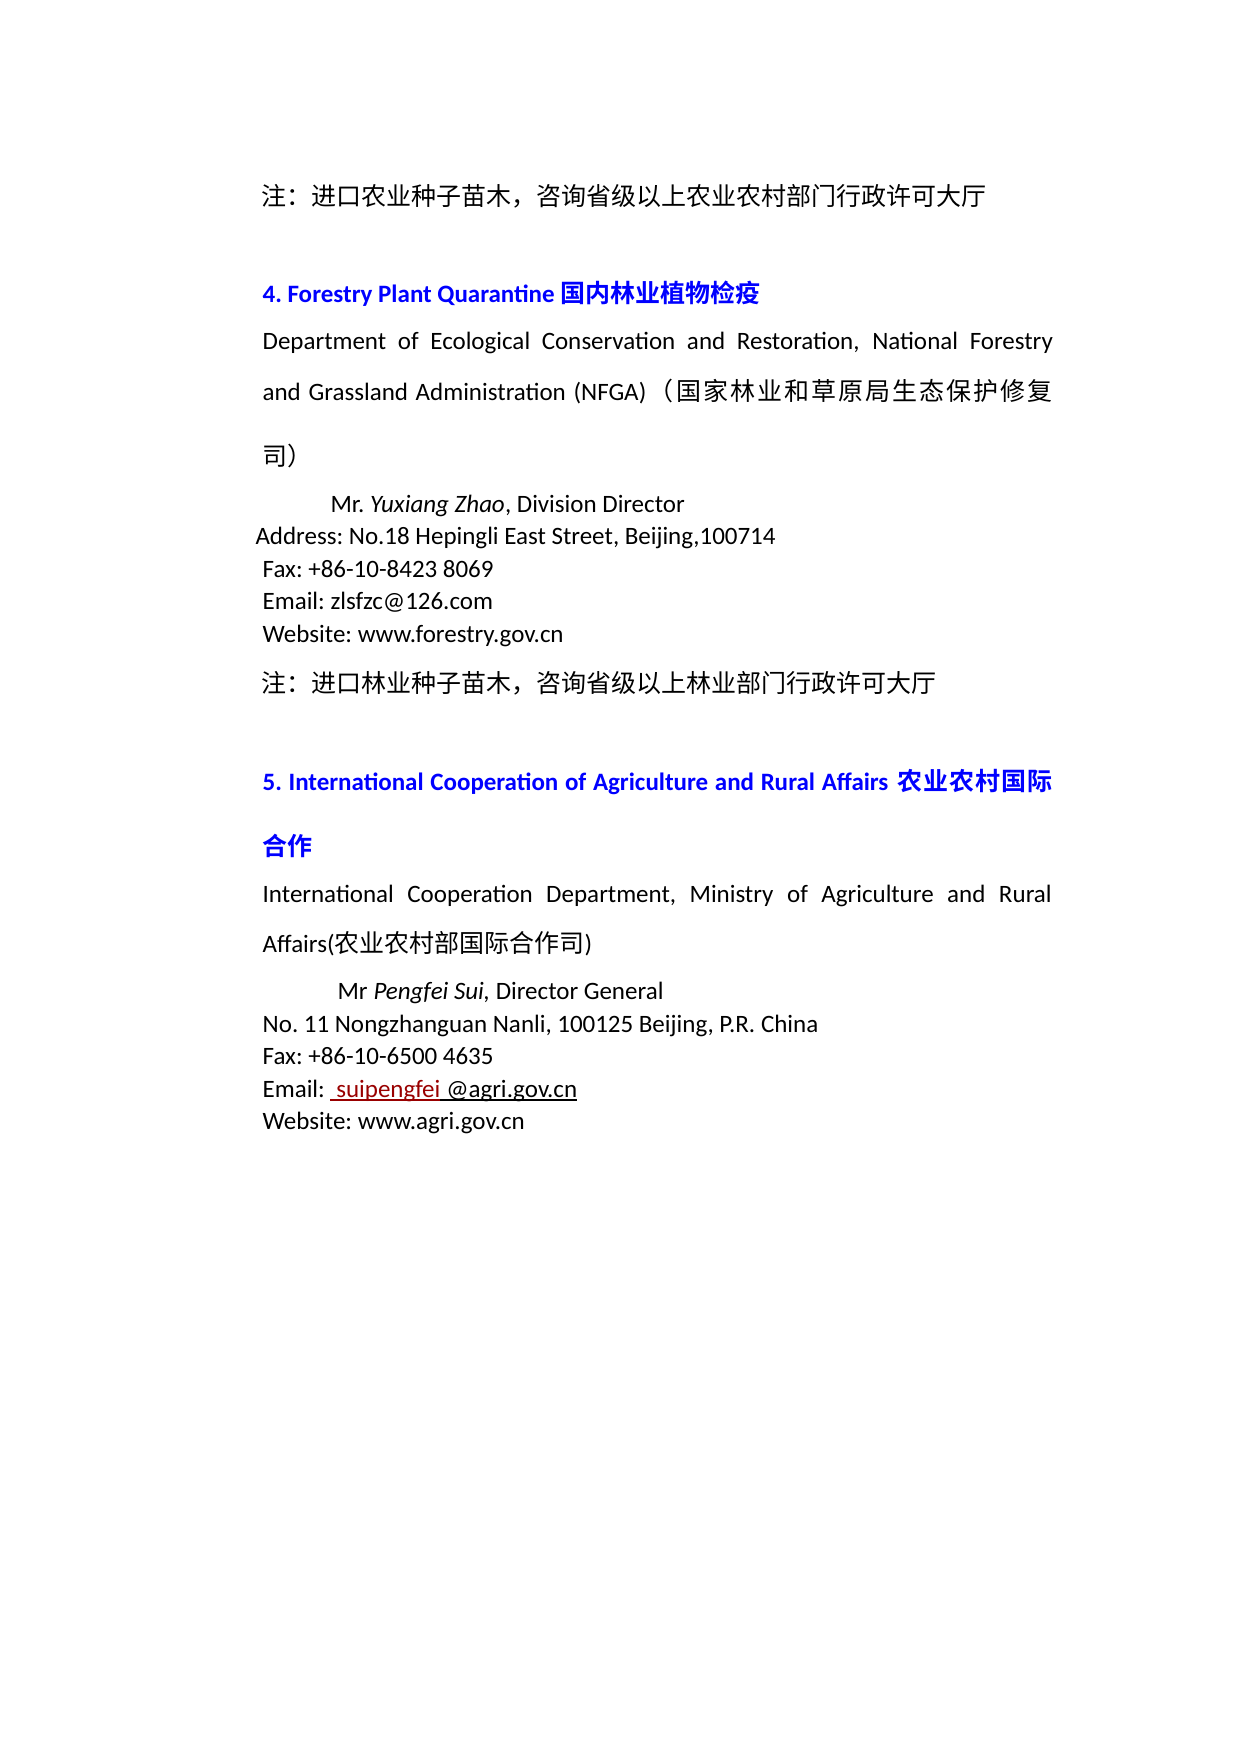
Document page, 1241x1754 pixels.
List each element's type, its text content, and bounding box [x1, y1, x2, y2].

text 4. Forestry Plant Quarantine 国内林业植物检疫 [262, 259, 1053, 324]
text No. 11 Nongzhanguan Nanli, 100125 Beijing, P.R. China [262, 1007, 1053, 1039]
text 注：进口农业种子苗木，咨询省级以上农业农村部门行政许可大厅 [187, 162, 1053, 227]
text Email: zlsfzc@126.com [262, 584, 1053, 617]
text Fax: +86-10-6500 4635 [262, 1039, 1053, 1072]
text Address: No.18 Hepingli East Street, Beijing,100714 [187, 519, 1053, 552]
text Fax: +86-10-8423 8069 [262, 552, 1053, 584]
text Website: www.forestry.gov.cn [262, 617, 1053, 649]
text Email: suipengfei @agri.gov.cn [262, 1072, 1053, 1104]
text Department of Ecological Conservation and Restoration, National Forestry and Grassland Administration (NFGA)（国家林业和草原局生态保护修复司） [262, 324, 1053, 487]
text Website: www.agri.gov.cn [262, 1104, 1053, 1137]
text Mr Pengfei Sui, Director General [262, 974, 1053, 1007]
text Mr. Yuxiang Zhao, Division Director [262, 487, 1053, 519]
text 注：进口林业种子苗木，咨询省级以上林业部门行政许可大厅 [187, 649, 1053, 714]
text International Cooperation Department, Ministry of Agriculture and Rural Affairs(农业农村部国际合作司) [262, 877, 1053, 974]
text 5. International Cooperation of Agriculture and Rural Affairs 农业农村国际合作 [262, 747, 1053, 877]
